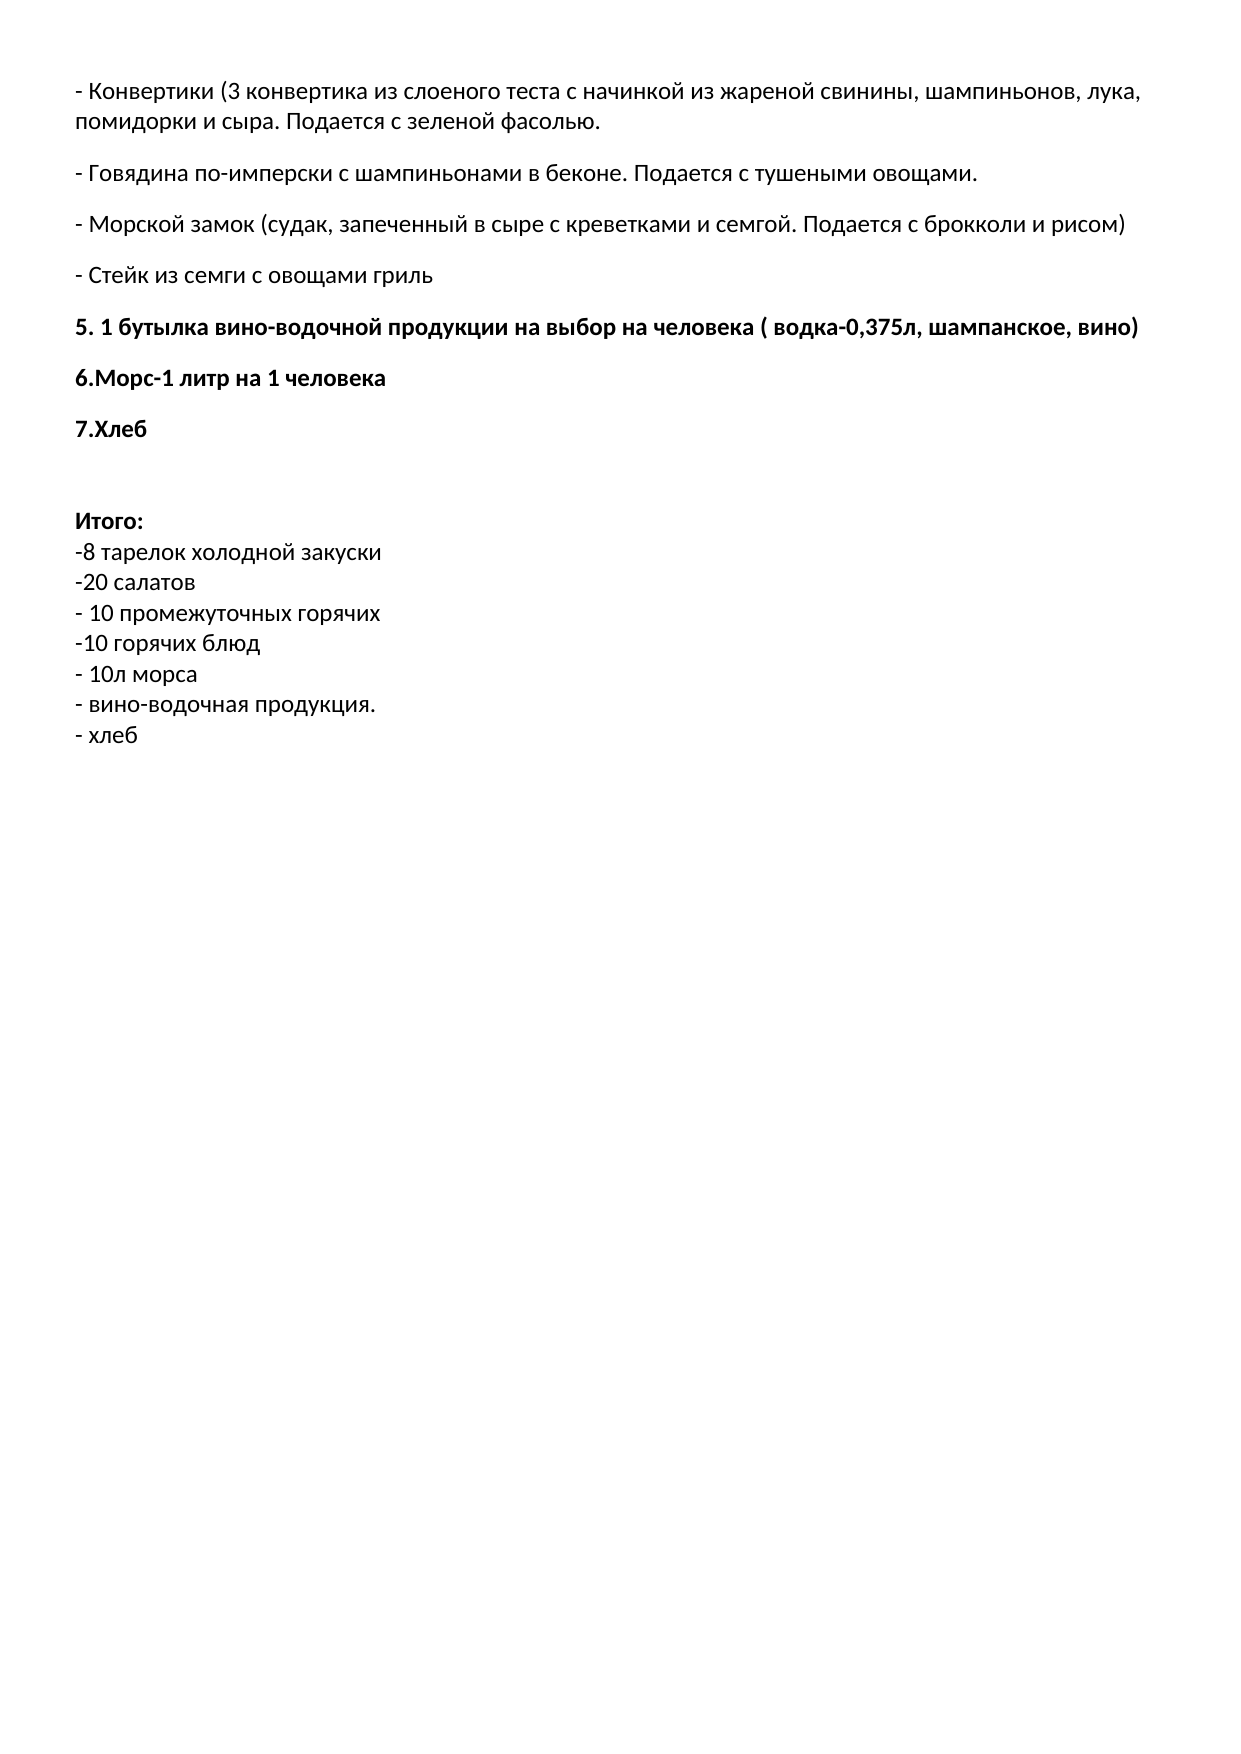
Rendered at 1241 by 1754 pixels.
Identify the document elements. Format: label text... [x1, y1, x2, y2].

text - Стейк из семги с овощами гриль [75, 259, 1165, 290]
text 5. 1 бутылка вино-водочной продукции на выбор на человека ( водка-0,375л, шампанское, вино) [75, 311, 1165, 341]
text 6.Морс-1 литр на 1 человека [75, 362, 1165, 393]
text - Морской замок (судак, запеченный в сыре с креветками и семгой. Подается с брокколи и рисом) [75, 208, 1165, 239]
text 7.Хлеб Итого: -8 тарелок холодной закуски -20 салатов - 10 промежуточных горячих -10 горячих блюд - 10л морса - вино-водочная продукция. - хлеб [75, 414, 1165, 749]
text - Говядина по-имперски с шампиньонами в беконе. Подается с тушеными овощами. [75, 157, 1165, 187]
text - Конвертики (3 конвертика из слоеного теста с начинкой из жареной свинины, шампиньонов, лука, помидорки и сыра. Подается с зеленой фасолью. [75, 75, 1165, 136]
